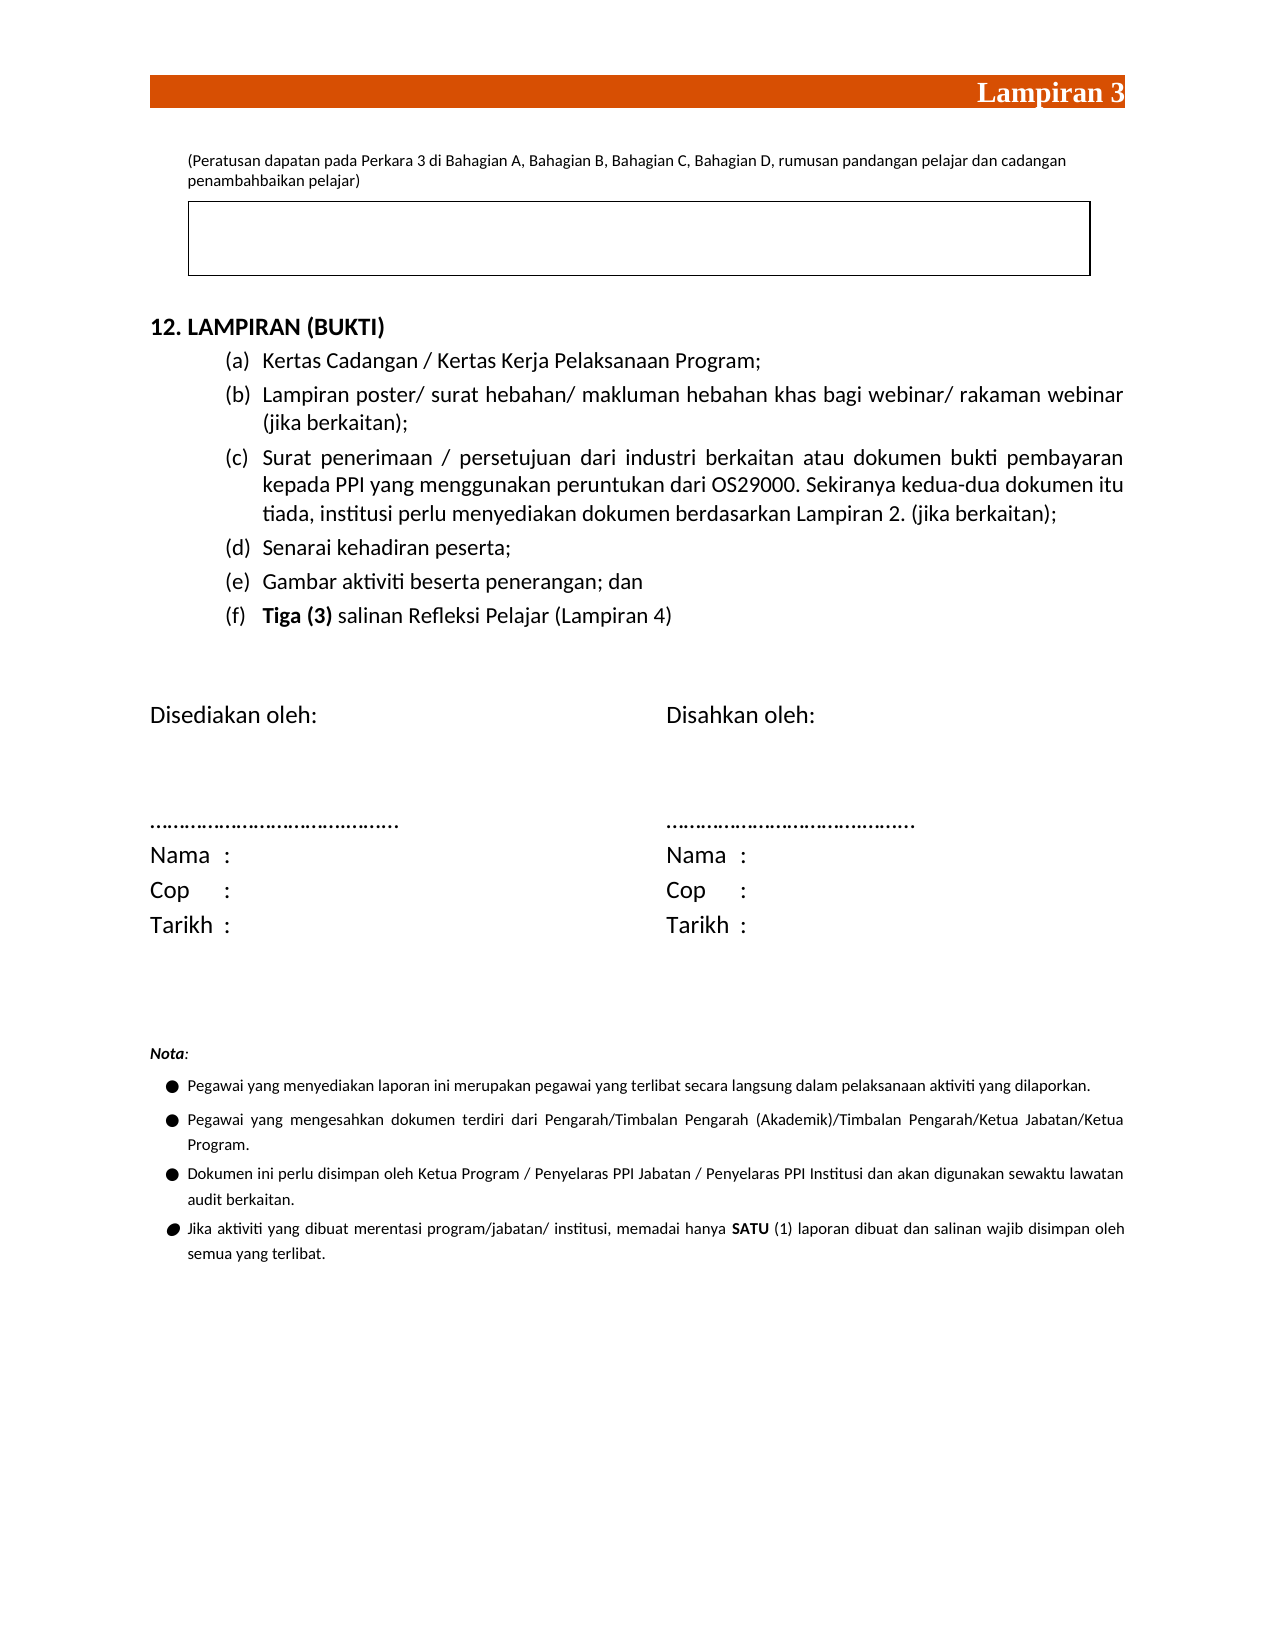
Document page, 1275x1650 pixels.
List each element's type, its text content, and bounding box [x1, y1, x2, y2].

list LAMPIRAN (BUKTI) [150, 311, 1125, 342]
text (Peratusan dapatan pada Perkara 3 di Bahagian A, Bahagian B, Bahagian C, Bahagian D, rumusan pandangan pelajar dan cadangan penambahbaikan pelajar) [187, 150, 1125, 191]
table_header [189, 202, 1089, 275]
text …………………………….……... …………………………….……... [150, 804, 1125, 835]
list Dokumen ini perlu disimpan oleh Ketua Program / Penyelaras PPI Jabatan / Penyelaras PPI Institusi dan akan digunakan sewaktu lawatan audit berkaitan. [165, 1155, 1125, 1209]
list Lampiran poster/ surat hebahan/ makluman hebahan khas bagi webinar/ rakaman webinar (jika berkaitan); [225, 380, 1125, 436]
list Gambar aktiviti beserta penerangan; dan [225, 567, 1125, 595]
list Kertas Cadangan / Kertas Kerja Pelaksanaan Program; [225, 346, 1125, 374]
text Disediakan oleh: Disahkan oleh: [150, 699, 1125, 730]
list Pegawai yang mengesahkan dokumen terdiri dari Pengarah/Timbalan Pengarah (Akademik)/Timbalan Pengarah/Ketua Jabatan/Ketua Program. [165, 1101, 1125, 1155]
list Surat penerimaan / persetujuan dari industri berkaitan atau dokumen bukti pembayaran kepada PPI yang menggunakan peruntukan dari OS29000. Sekiranya kedua-dua dokumen itu tiada, institusi perlu menyediakan dokumen berdasarkan Lampiran 2. (jika berkaitan); [225, 443, 1125, 527]
text Tarikh : Tarikh : [150, 909, 1125, 940]
list Senarai kehadiran peserta; [225, 533, 1125, 561]
list Tiga (3) salinan Refleksi Pelajar (Lampiran 4) [225, 601, 1125, 629]
list Jika aktiviti yang dibuat merentasi program/jabatan/ institusi, memadai hanya SATU (1) laporan dibuat dan salinan wajib disimpan oleh semua yang terlibat. [165, 1209, 1125, 1264]
text Cop : Cop : [150, 874, 1125, 905]
list Pegawai yang menyediakan laporan ini merupakan pegawai yang terlibat secara langsung dalam pelaksanaan aktiviti yang dilaporkan. [165, 1066, 1125, 1101]
text Nama : Nama : [150, 839, 1125, 870]
text Nota: [150, 1043, 1125, 1063]
